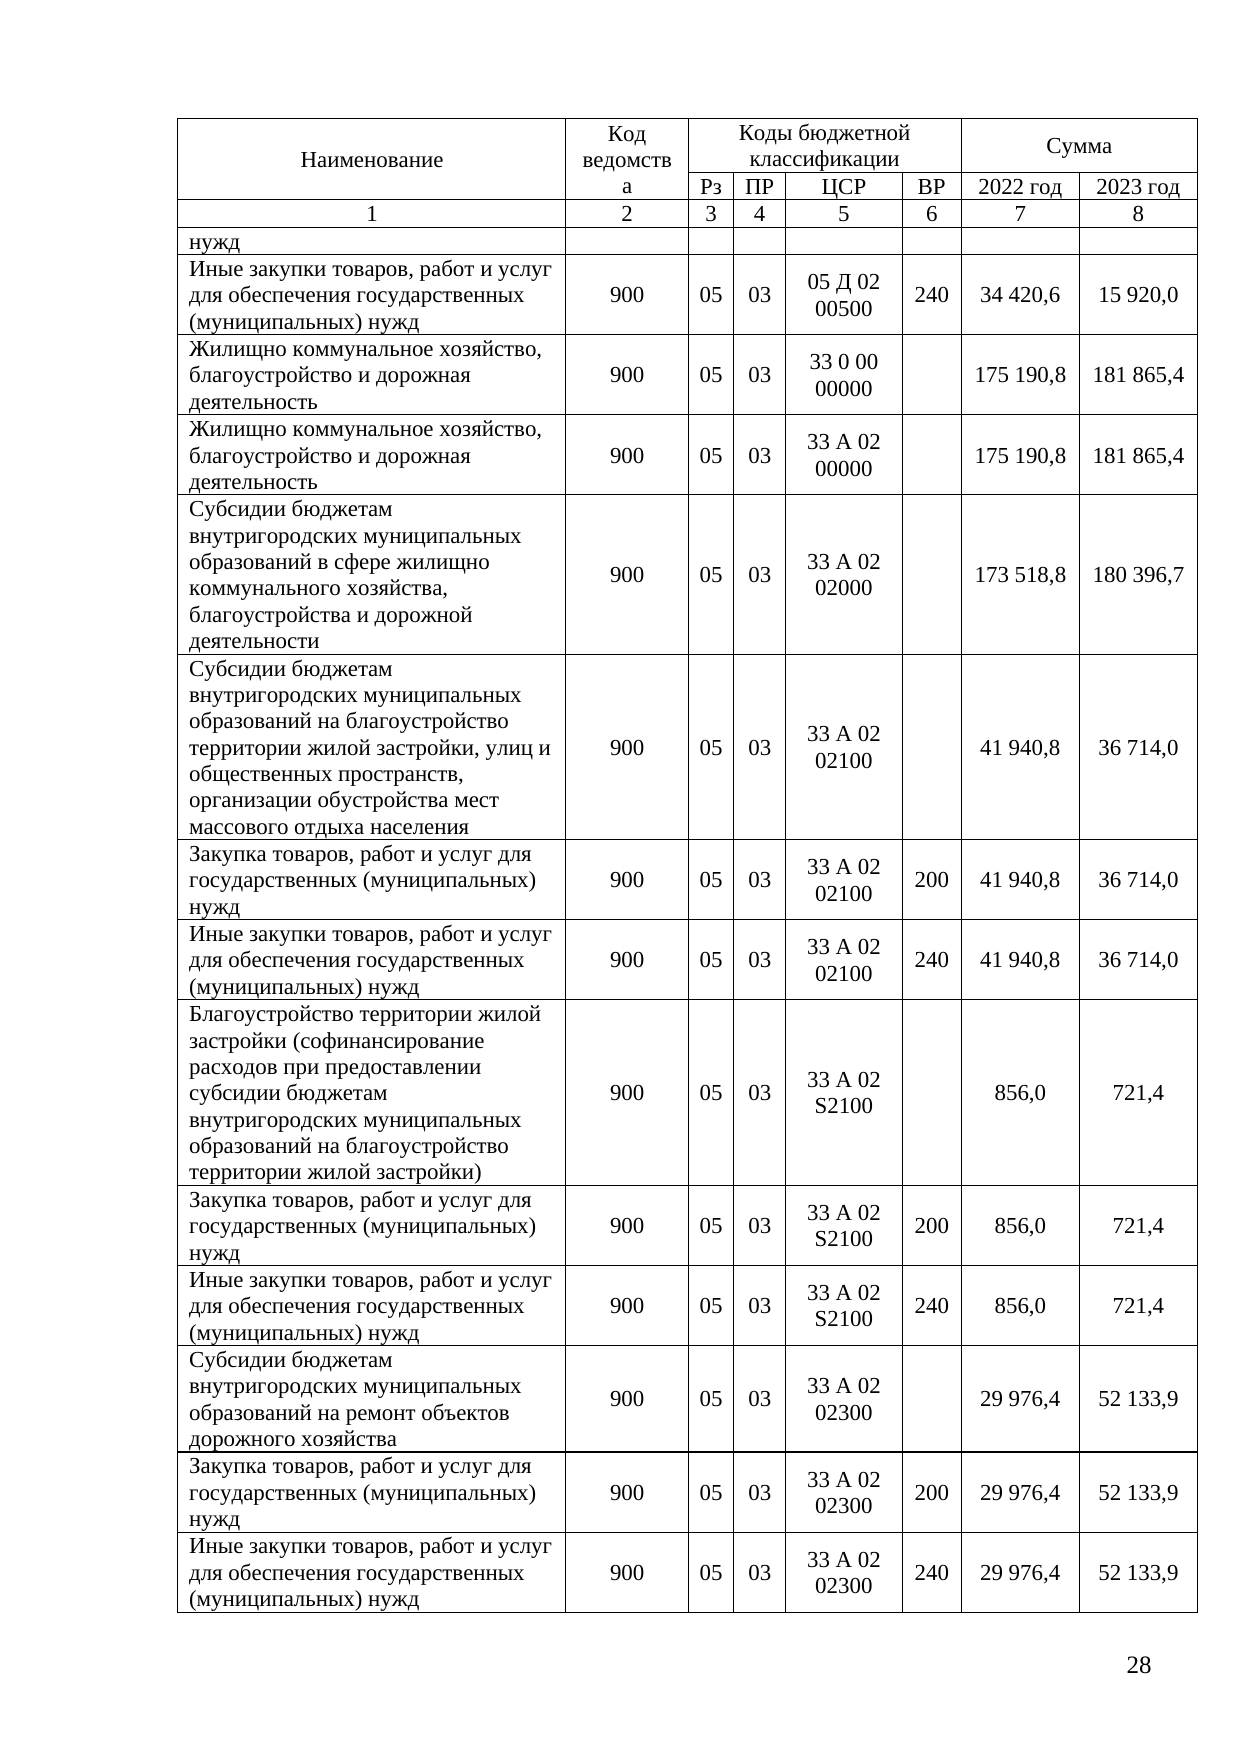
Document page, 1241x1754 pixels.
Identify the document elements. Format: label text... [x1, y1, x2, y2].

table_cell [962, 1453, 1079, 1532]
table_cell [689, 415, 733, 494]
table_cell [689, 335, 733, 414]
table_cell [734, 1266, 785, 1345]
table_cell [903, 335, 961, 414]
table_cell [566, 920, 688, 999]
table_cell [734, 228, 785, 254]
table_cell 2 [566, 200, 688, 227]
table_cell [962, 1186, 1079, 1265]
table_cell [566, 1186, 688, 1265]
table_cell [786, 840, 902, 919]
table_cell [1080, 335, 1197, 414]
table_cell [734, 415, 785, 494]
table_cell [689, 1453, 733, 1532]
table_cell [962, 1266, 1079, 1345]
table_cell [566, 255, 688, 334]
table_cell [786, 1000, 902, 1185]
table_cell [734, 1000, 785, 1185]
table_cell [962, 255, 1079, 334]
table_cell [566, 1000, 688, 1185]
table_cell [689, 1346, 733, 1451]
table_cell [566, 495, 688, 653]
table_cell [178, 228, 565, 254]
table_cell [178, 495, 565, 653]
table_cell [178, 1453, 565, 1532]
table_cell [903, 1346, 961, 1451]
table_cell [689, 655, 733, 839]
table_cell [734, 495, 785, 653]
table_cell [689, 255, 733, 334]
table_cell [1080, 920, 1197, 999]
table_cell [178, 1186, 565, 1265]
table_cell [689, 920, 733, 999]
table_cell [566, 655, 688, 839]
table_header Сумма [962, 119, 1197, 172]
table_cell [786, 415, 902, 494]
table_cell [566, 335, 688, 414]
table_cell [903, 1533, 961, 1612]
table_header Наименование [178, 119, 565, 199]
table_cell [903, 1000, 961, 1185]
table_cell Рз [689, 173, 733, 199]
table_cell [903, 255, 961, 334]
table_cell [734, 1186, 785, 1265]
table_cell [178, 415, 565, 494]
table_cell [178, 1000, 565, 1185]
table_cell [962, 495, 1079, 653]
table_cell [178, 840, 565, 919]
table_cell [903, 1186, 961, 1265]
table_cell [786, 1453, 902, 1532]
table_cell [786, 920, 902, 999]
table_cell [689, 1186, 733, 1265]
table_header Код ведомства [566, 119, 688, 199]
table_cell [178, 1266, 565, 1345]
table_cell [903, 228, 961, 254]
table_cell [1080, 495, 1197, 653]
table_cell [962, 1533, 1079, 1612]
table_cell 2022 год [962, 173, 1079, 199]
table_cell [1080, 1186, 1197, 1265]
table_cell ВР [903, 173, 961, 199]
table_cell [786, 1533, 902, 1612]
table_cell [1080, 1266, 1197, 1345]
table_header Коды бюджетной классификации [689, 119, 961, 172]
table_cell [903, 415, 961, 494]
table_cell 6 [903, 200, 961, 227]
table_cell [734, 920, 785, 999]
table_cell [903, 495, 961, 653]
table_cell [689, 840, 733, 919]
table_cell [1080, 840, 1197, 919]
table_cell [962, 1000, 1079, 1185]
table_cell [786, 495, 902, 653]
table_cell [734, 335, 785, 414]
table_cell 7 [962, 200, 1079, 227]
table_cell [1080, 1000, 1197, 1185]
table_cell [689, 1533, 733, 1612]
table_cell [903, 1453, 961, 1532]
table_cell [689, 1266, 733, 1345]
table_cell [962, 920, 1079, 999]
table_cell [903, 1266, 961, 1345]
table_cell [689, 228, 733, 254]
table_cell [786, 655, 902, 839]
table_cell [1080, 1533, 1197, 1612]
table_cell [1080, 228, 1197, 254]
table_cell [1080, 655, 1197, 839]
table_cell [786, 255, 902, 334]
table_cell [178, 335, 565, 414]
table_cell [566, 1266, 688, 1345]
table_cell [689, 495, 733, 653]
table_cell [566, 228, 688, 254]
table_cell ПР [734, 173, 785, 199]
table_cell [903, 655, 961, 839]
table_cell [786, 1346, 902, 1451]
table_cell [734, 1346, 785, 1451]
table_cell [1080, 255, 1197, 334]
table_cell 3 [689, 200, 733, 227]
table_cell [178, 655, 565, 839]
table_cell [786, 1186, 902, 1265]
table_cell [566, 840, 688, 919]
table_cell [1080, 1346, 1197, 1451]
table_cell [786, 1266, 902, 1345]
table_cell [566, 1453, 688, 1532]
table_cell 5 [786, 200, 902, 227]
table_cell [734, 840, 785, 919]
table_cell 1 [178, 200, 565, 227]
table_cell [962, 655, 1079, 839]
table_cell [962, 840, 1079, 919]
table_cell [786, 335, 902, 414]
table_cell 2023 год [1080, 173, 1197, 199]
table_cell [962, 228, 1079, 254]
table_cell 8 [1080, 200, 1197, 227]
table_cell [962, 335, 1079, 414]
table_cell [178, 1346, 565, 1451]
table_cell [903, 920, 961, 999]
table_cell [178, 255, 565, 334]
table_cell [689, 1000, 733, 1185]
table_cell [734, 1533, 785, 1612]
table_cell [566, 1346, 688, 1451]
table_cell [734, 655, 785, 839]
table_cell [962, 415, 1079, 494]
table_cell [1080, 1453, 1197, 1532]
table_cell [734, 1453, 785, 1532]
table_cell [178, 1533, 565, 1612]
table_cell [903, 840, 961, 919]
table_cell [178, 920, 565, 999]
table_cell 4 [734, 200, 785, 227]
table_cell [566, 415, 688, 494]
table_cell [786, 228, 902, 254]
table_cell ЦСР [786, 173, 902, 199]
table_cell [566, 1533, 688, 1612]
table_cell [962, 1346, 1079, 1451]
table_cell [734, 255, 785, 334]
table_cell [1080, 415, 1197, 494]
